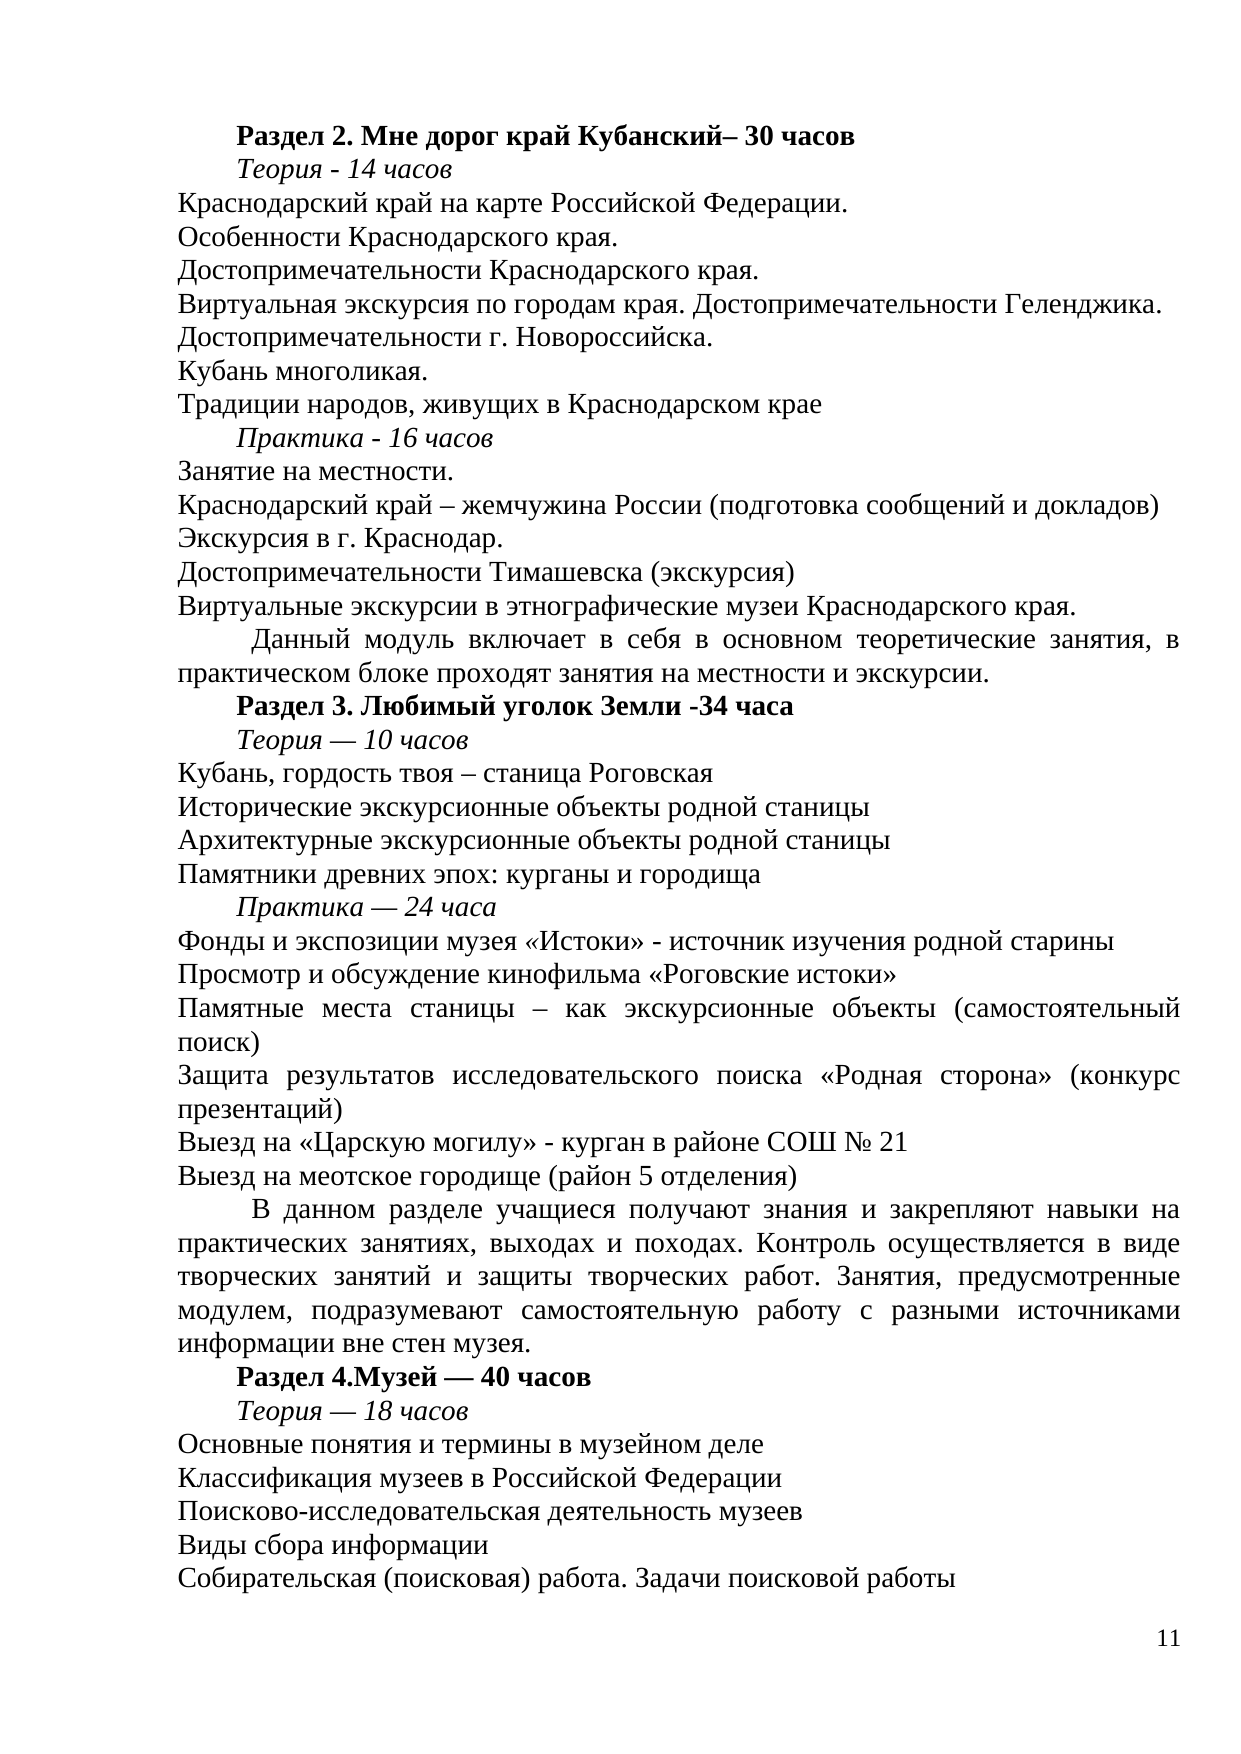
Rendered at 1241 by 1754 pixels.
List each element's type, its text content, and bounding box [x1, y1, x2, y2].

text Выезд на меотское городище (район 5 отделения) [177, 1158, 1181, 1191]
text Раздел 4.Музей — 40 часов [177, 1359, 1181, 1393]
text Защита результатов исследовательского поиска «Родная сторона» (конкурс презентаций) [177, 1057, 1181, 1124]
text Практика — 24 часа [177, 889, 1181, 923]
text Кубань многоликая. [177, 353, 1181, 386]
text Традиции народов, живущих в Краснодарском крае [177, 386, 1181, 420]
text Раздел 3. Любимый уголок Земли -34 часа [177, 688, 1181, 722]
text Достопримечательности г. Новороссийска. [177, 319, 1181, 353]
text Практика - 16 часов [177, 420, 1181, 453]
text Теория - 14 часов [177, 152, 1181, 185]
text Достопримечательности Тимашевска (экскурсия) [177, 554, 1181, 588]
text Основные понятия и термины в музейном деле [177, 1426, 1181, 1460]
text Выезд на «Царскую могилу» - курган в районе СОШ № 21 [177, 1124, 1181, 1158]
text Памятные места станицы – как экскурсионные объекты (самостоятельный поиск) [177, 990, 1181, 1057]
text Памятники древних эпох: курганы и городища [177, 856, 1181, 889]
text Собирательская (поисковая) работа. Задачи поисковой работы [177, 1560, 1181, 1594]
text Виды сбора информации [177, 1527, 1181, 1560]
text Архитектурные экскурсионные объекты родной станицы [177, 822, 1181, 856]
text Виртуальная экскурсия по городам края. Достопримечательности Геленджика. [177, 286, 1181, 319]
text Раздел 2. Мне дорог край Кубанский– 30 часов [177, 118, 1181, 152]
text Краснодарский край на карте Российской Федерации. [177, 185, 1181, 219]
text Кубань, гордость твоя – станица Роговская [177, 755, 1181, 789]
text Занятие на местности. [177, 453, 1181, 487]
text Экскурсия в г. Краснодар. [177, 521, 1181, 554]
text Краснодарский край – жемчужина России (подготовка сообщений и докладов) [177, 487, 1181, 521]
text Просмотр и обсуждение кинофильма «Роговские истоки» [177, 957, 1181, 990]
text Фонды и экспозиции музея «Истоки» - источник изучения родной старины [177, 923, 1181, 957]
text Виртуальные экскурсии в этнографические музеи Краснодарского края. [177, 588, 1181, 621]
text В данном разделе учащиеся получают знания и закрепляют навыки на практических занятиях, выходах и походах. Контроль осуществляется в виде творческих занятий и защиты творческих работ. Занятия, предусмотренные модулем, подразумевают самостоятельную работу с разными источниками информации вне стен музея. [177, 1191, 1181, 1359]
text Классификация музеев в Российской Федерации [177, 1460, 1181, 1493]
text Поисково-исследовательская деятельность музеев [177, 1493, 1181, 1527]
text Достопримечательности Краснодарского края. [177, 252, 1181, 286]
text Теория — 10 часов [177, 722, 1181, 755]
text Исторические экскурсионные объекты родной станицы [177, 789, 1181, 822]
text Теория — 18 часов [177, 1393, 1181, 1426]
text Данный модуль включает в себя в основном теоретические занятия, в практическом блоке проходят занятия на местности и экскурсии. [177, 621, 1181, 688]
text Особенности Краснодарского края. [177, 219, 1181, 252]
